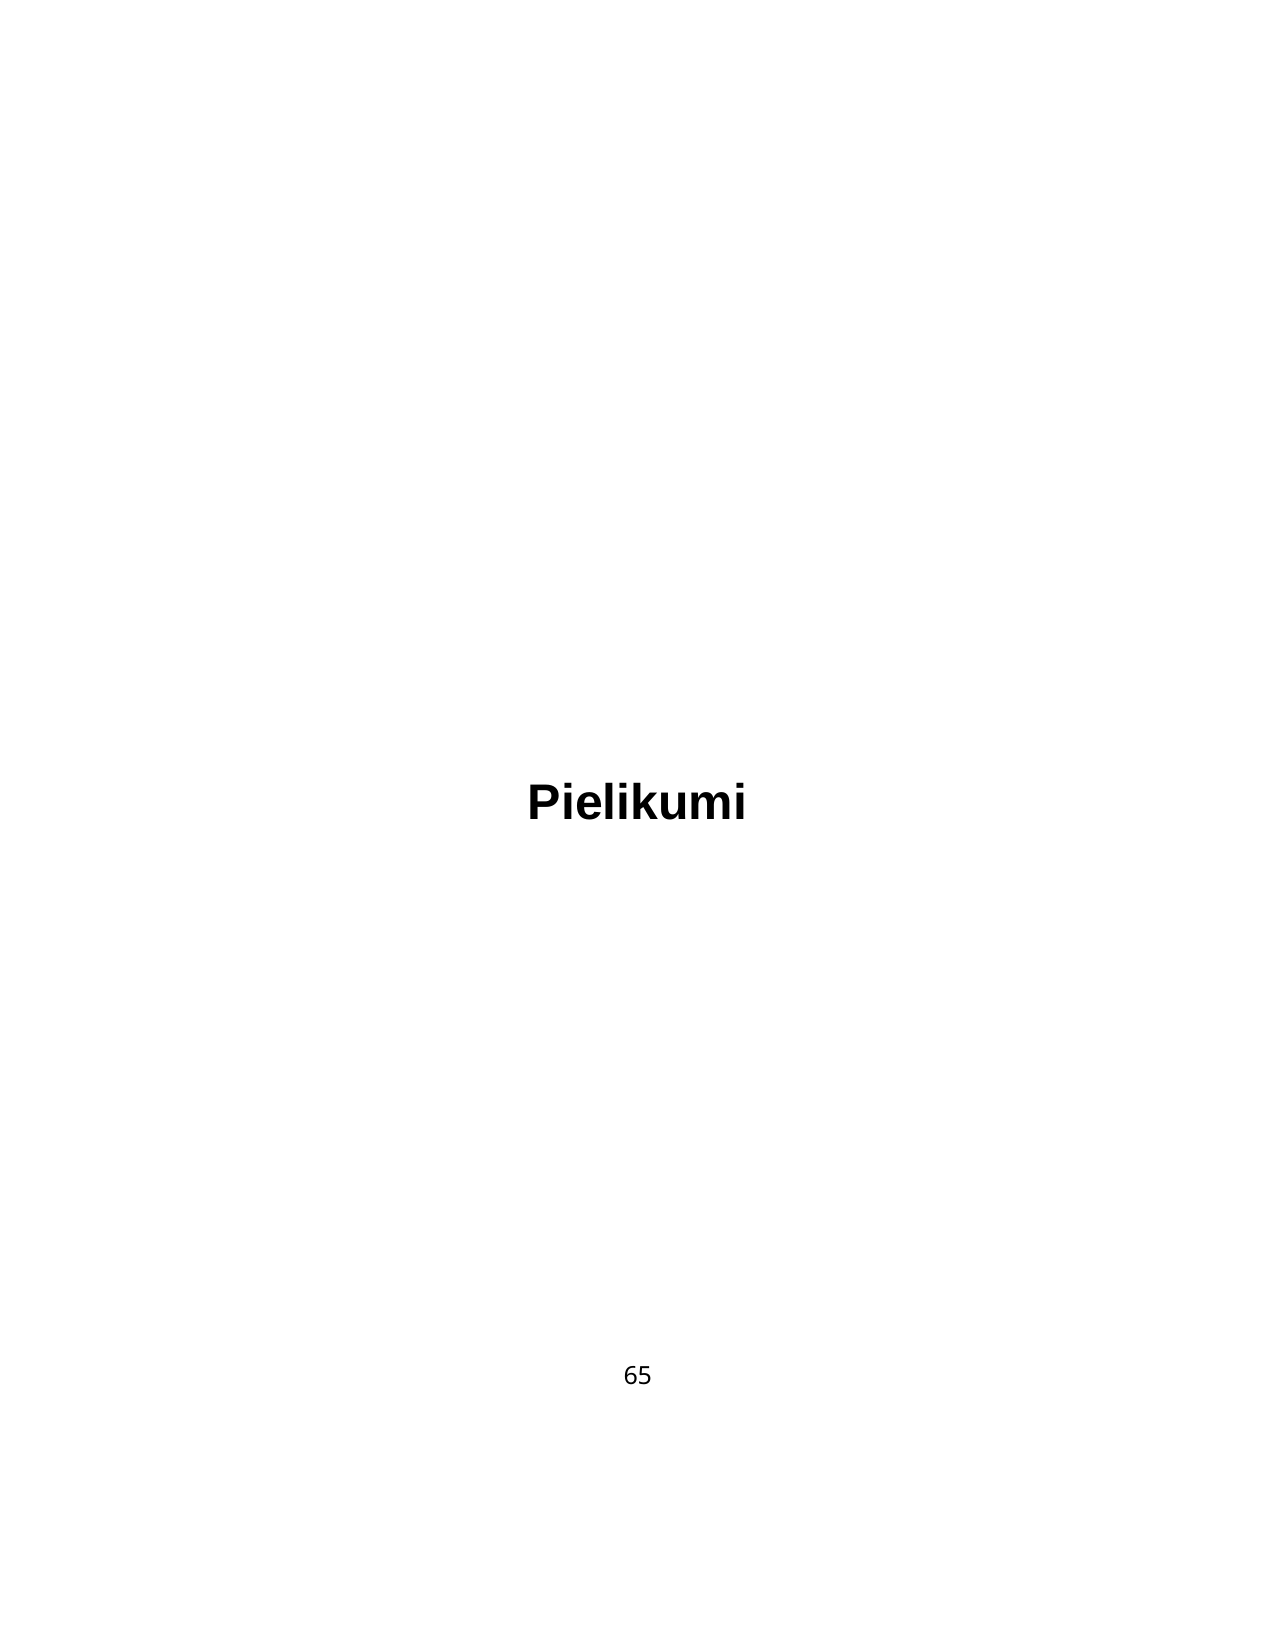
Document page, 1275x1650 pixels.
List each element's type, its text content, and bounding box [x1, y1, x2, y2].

subtitle Pielikumi [187, 773, 1087, 830]
